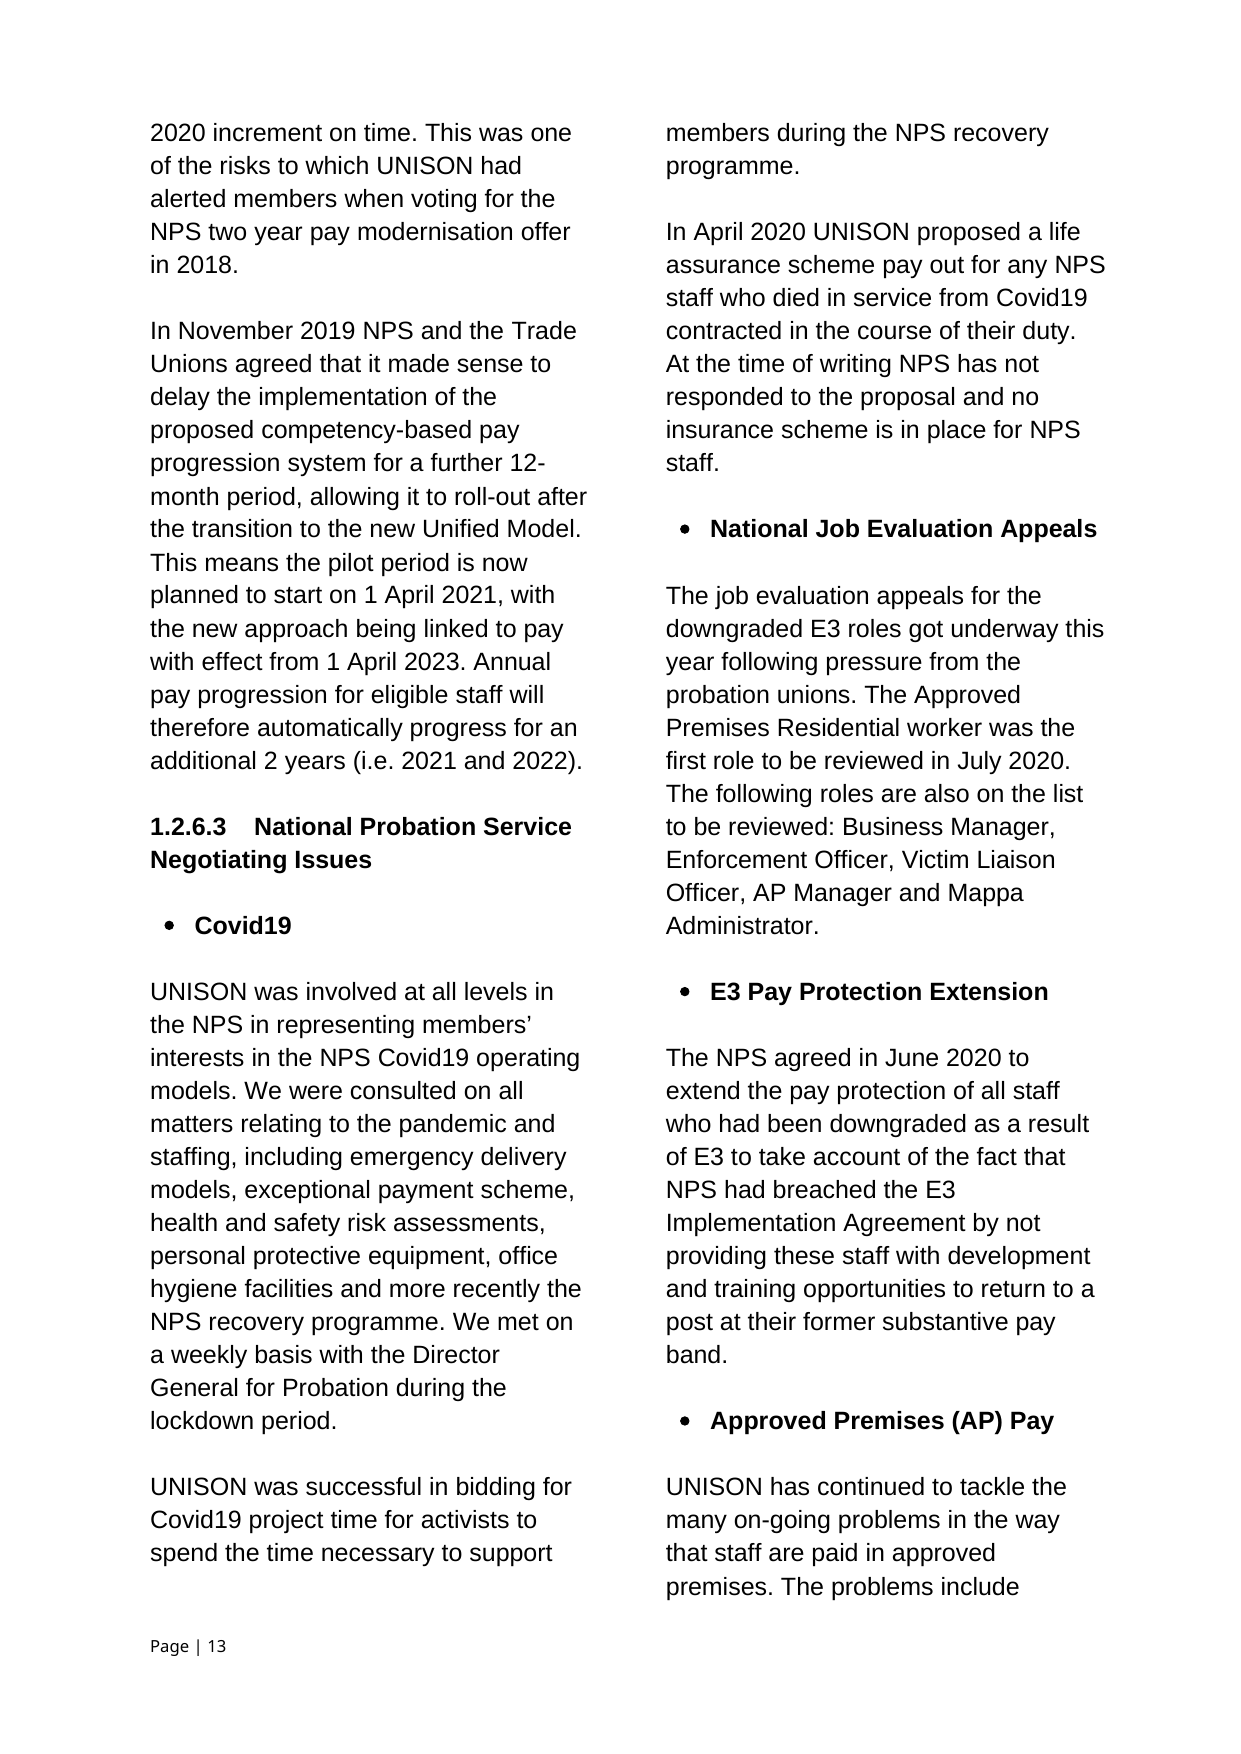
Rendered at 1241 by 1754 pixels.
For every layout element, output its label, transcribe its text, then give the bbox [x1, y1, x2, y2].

list E3 Pay Protection Extension [680, 977, 1107, 1006]
text In April 2020 UNISON proposed a life assurance scheme pay out for any NPS staff who died in service from Covid19 contracted in the course of their duty. At the time of writing NPS has not responded to the proposal and no insurance scheme is in place for NPS staff. [666, 217, 1107, 477]
list Approved Premises (AP) Pay [680, 1406, 1107, 1435]
text 1.2.6.3 National Probation Service Negotiating Issues [150, 812, 592, 873]
text UNISON was successful in bidding for Covid19 project time for activists to spend the time necessary to support members during the NPS recovery programme. [150, 1472, 592, 1567]
list National Job Evaluation Appeals [680, 514, 1107, 543]
text UNISON was successful in bidding for Covid19 project time for activists to spend the time necessary to support members during the NPS recovery programme. [666, 118, 1107, 180]
text In November 2019 NPS and the Trade Unions agreed that it made sense to delay the implementation of the proposed competency-based pay progression system for a further 12-month period, allowing it to roll-out after the transition to the new Unified Model. This means the pilot period is now planned to start on 1 April 2021, with the new approach being linked to pay with effect from 1 April 2023. Annual pay progression for eligible staff will therefore automatically progress for an additional 2 years (i.e. 2021 and 2022). [150, 316, 592, 774]
text The NPS agreed in June 2020 to extend the pay protection of all staff who had been downgraded as a result of E3 to take account of the fact that NPS had breached the E3 Implementation Agreement by not providing these staff with development and training opportunities to return to a post at their former substantive pay band. [666, 1043, 1107, 1369]
text The job evaluation appeals for the downgraded E3 roles got underway this year following pressure from the probation unions. The Approved Premises Residential worker was the first role to be reviewed in July 2020. The following roles are also on the list to be reviewed: Business Manager, Enforcement Officer, Victim Liaison Officer, AP Manager and Mappa Administrator. [666, 581, 1107, 939]
text UNISON was involved at all levels in the NPS in representing members’ interests in the NPS Covid19 operating models. We were consulted on all matters relating to the pandemic and staffing, including emergency delivery models, exceptional payment scheme, health and safety risk assessments, personal protective equipment, office hygiene facilities and more recently the NPS recovery programme. We met on a weekly basis with the Director General for Probation during the lockdown period. [150, 977, 592, 1435]
list Covid19 [165, 911, 592, 939]
